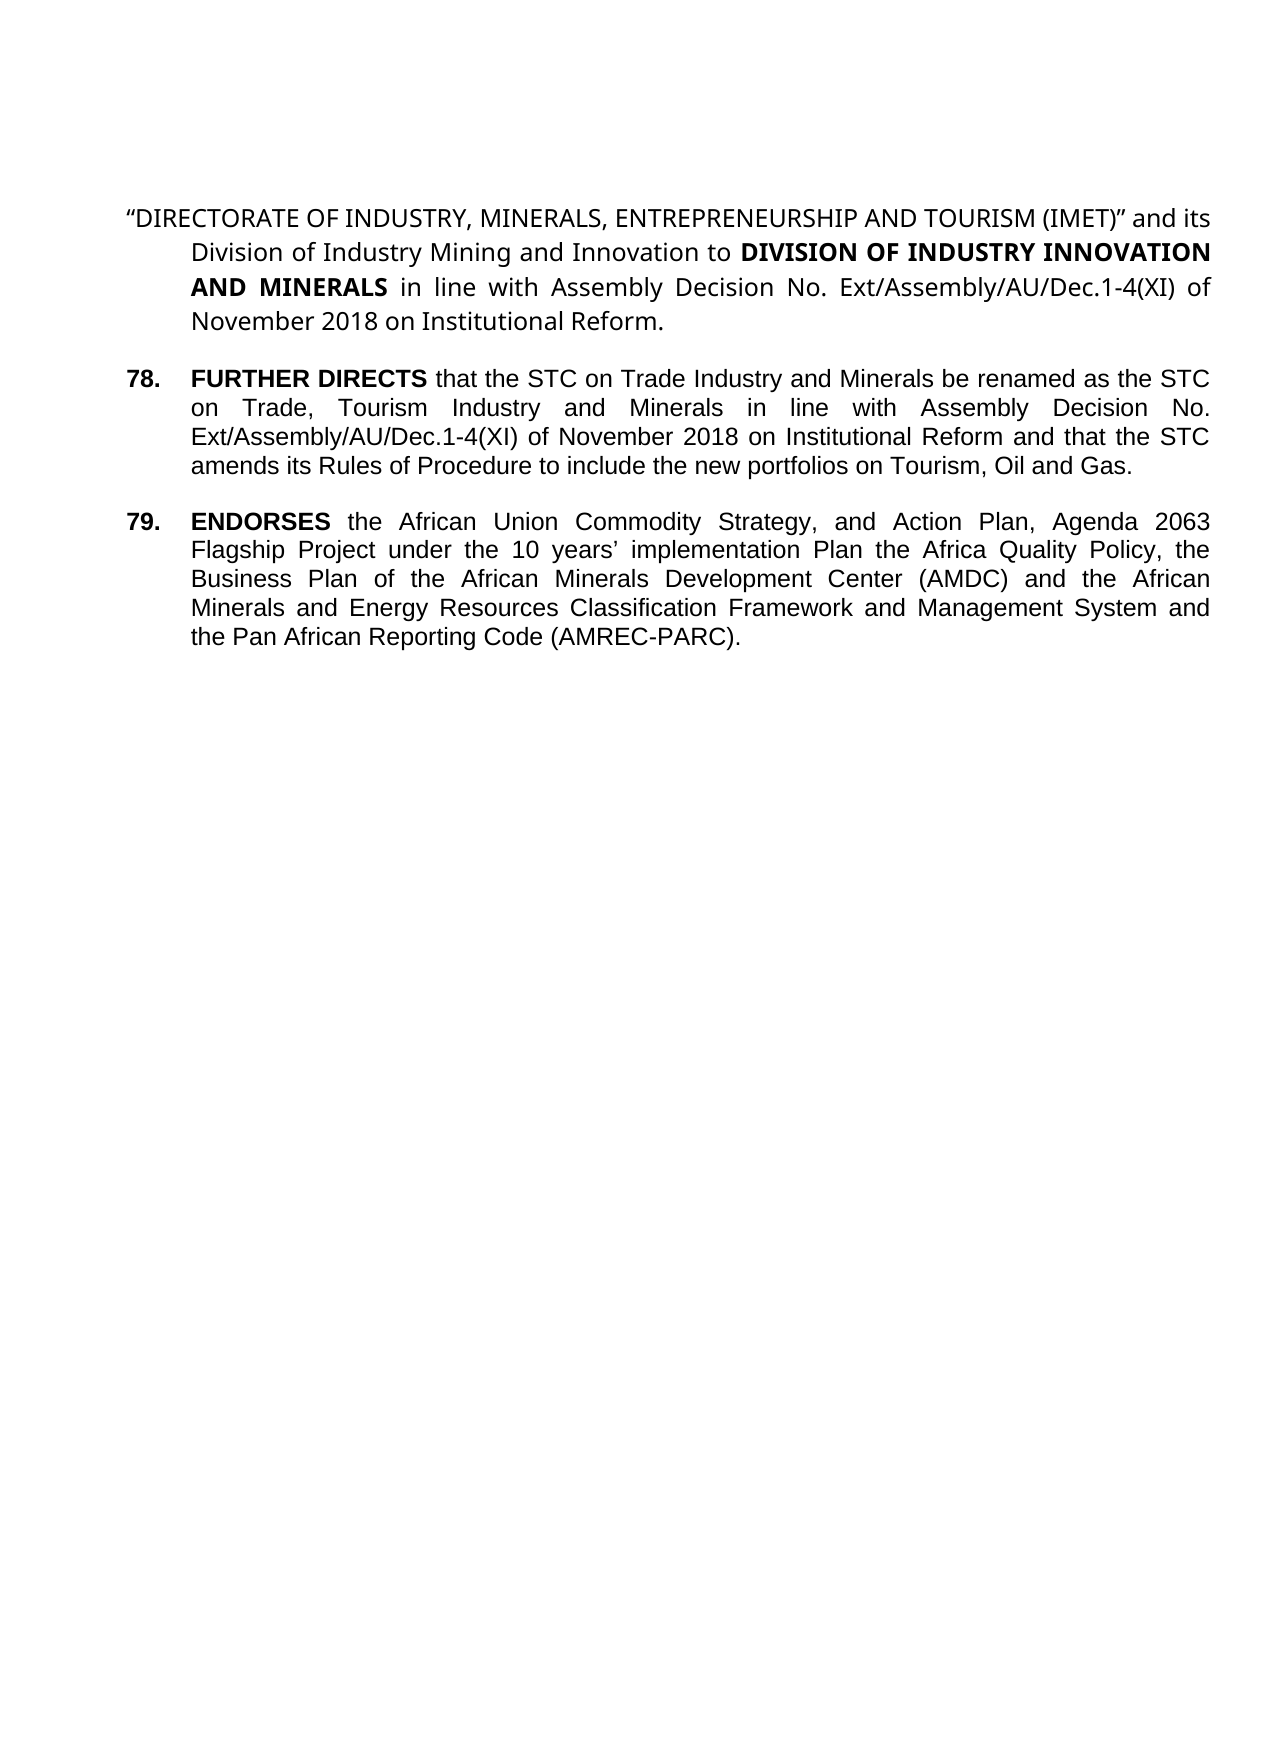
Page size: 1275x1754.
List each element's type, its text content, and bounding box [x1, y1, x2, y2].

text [126, 201, 1212, 337]
text 79. ENDORSES the African Union Commodity Strategy, and Action Plan, Agenda 2063 Flagship Project under the 10 years’ implementation Plan the Africa Quality Policy, the Business Plan of the African Minerals Development Center (AMDC) and the African Minerals and Energy Resources Classification Framework and Management System and the Pan African Reporting Code (AMREC-PARC). [126, 506, 1212, 650]
text 78. FURTHER DIRECTS that the STC on Trade Industry and Minerals be renamed as the STC on Trade, Tourism Industry and Minerals in line with Assembly Decision No. Ext/Assembly/AU/Dec.1-4(XI) of November 2018 on Institutional Reform and that the STC amends its Rules of Procedure to include the new portfolios on Tourism, Oil and Gas. [126, 364, 1212, 479]
